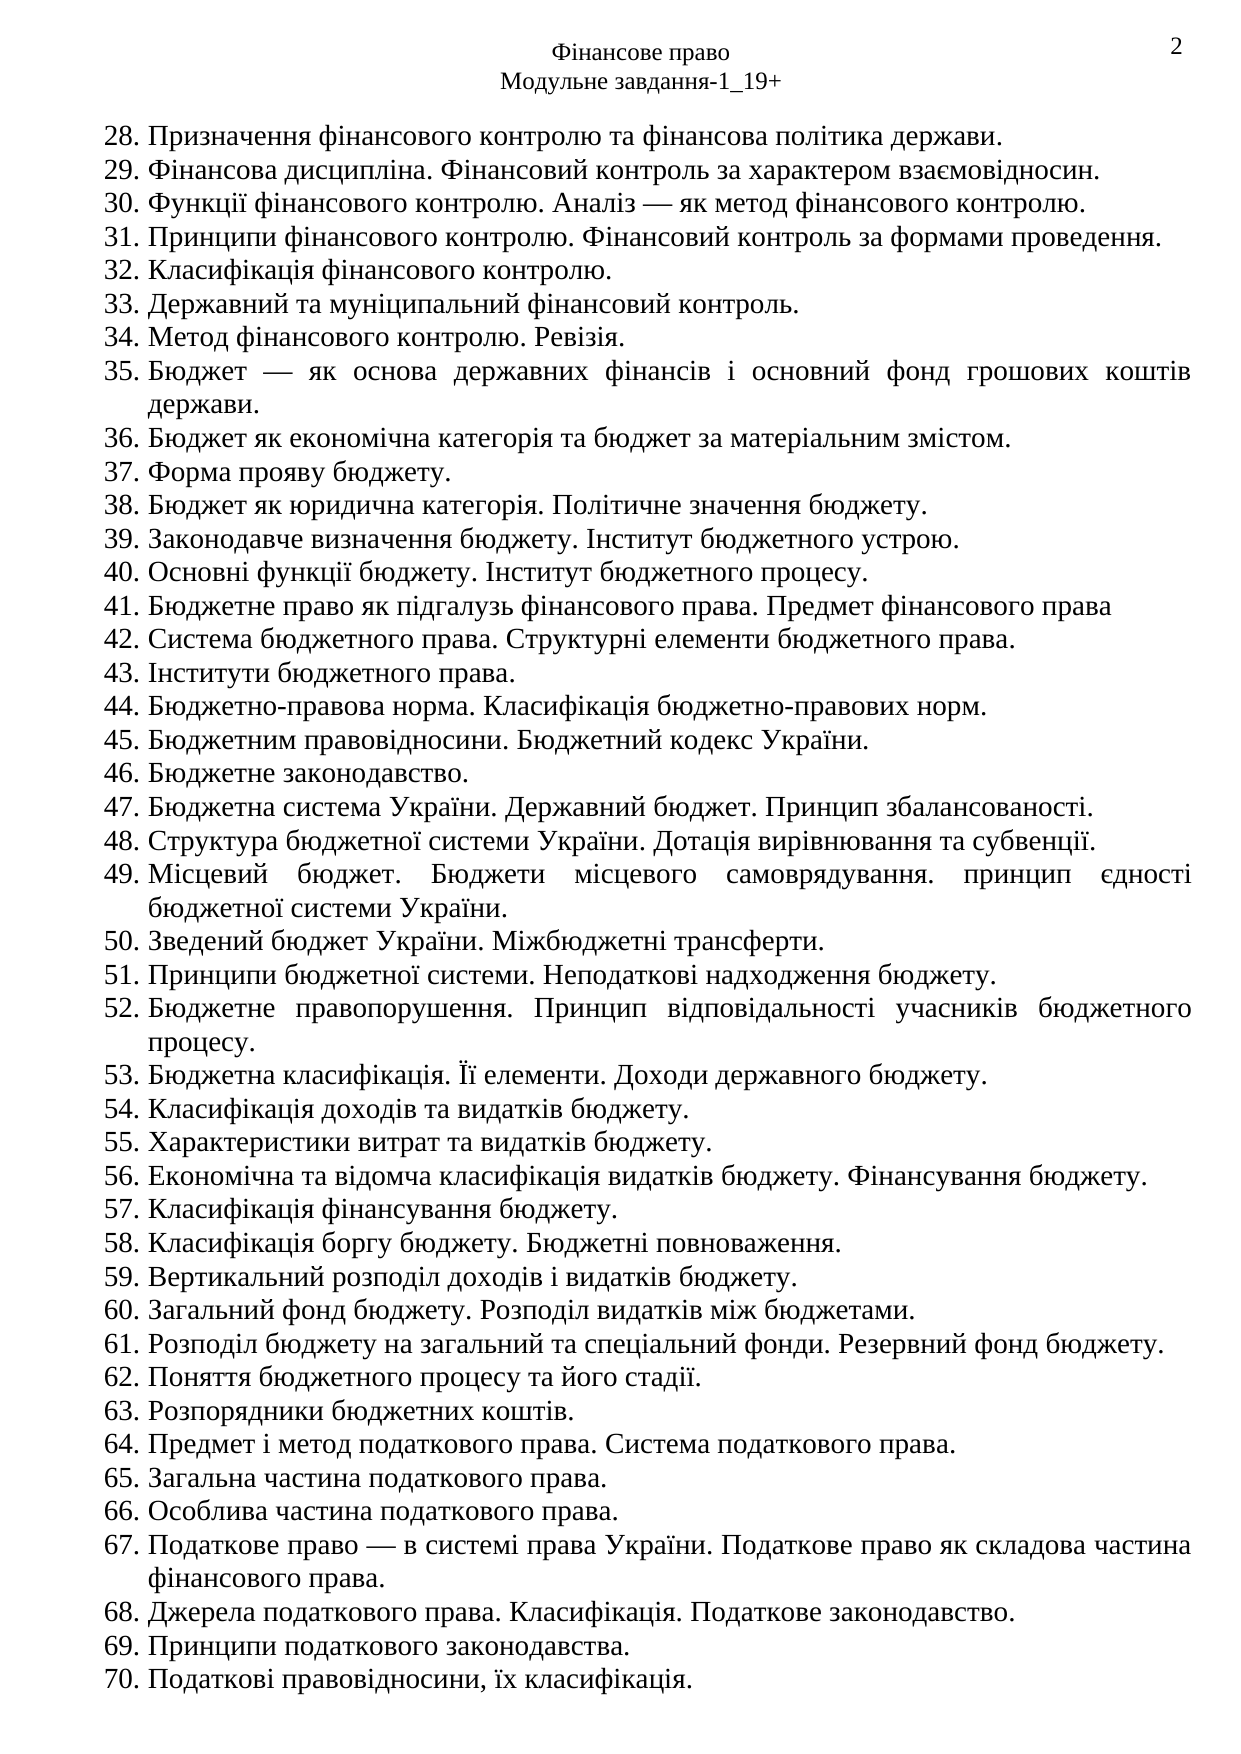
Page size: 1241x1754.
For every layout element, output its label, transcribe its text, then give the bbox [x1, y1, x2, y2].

list Зведений бюджет України. Міжбюджетні трансферти. [103, 923, 1193, 957]
list Форма прояву бюджету. [103, 454, 1193, 487]
list Законодавче визначення бюджету. Інститут бюджетного устрою. [103, 521, 1193, 554]
list Бюджетне правопорушення. Принцип відповідальності учасників бюджетного процесу. [103, 990, 1193, 1057]
list Поняття бюджетного процесу та його стадії. [103, 1359, 1193, 1393]
list Функції фінансового контролю. Аналіз — як метод фінансового контролю. [103, 185, 1193, 219]
list Бюджетно-правова норма. Класифікація бюджетно-правових норм. [103, 688, 1193, 722]
list Місцевий бюджет. Бюджети місцевого самоврядування. принцип єдності бюджетної системи України. [103, 856, 1193, 923]
list Предмет і метод податкового права. Система податкового права. [103, 1426, 1193, 1460]
list Принципи фінансового контролю. Фінансовий контроль за формами проведення. [103, 219, 1193, 252]
list Вертикальний розподіл доходів і видатків бюджету. [103, 1259, 1193, 1292]
list Класифікація боргу бюджету. Бюджетні повноваження. [103, 1225, 1193, 1259]
list Особлива частина податкового права. [103, 1493, 1193, 1527]
list Економічна та відомча класифікація видатків бюджету. Фінансування бюджету. [103, 1158, 1193, 1192]
list Характеристики витрат та видатків бюджету. [103, 1124, 1193, 1158]
list Класифікація доходів та видатків бюджету. [103, 1091, 1193, 1124]
list Бюджетне право як підгалузь фінансового права. Предмет фінансового права [103, 588, 1193, 621]
list Бюджет як юридична категорія. Політичне значення бюджету. [103, 487, 1193, 521]
list Основні функції бюджету. Інститут бюджетного процесу. [103, 554, 1193, 588]
list Загальний фонд бюджету. Розподіл видатків між бюджетами. [103, 1292, 1193, 1326]
list Податкове право — в системі права України. Податкове право як складова частина фінансового права. [103, 1527, 1193, 1594]
list Бюджетна класифікація. Її елементи. Доходи державного бюджету. [103, 1057, 1193, 1091]
list Розподіл бюджету на загальний та спеціальний фонди. Резервний фонд бюджету. [103, 1326, 1193, 1359]
list Бюджет як економічна категорія та бюджет за матеріальним змістом. [103, 420, 1193, 454]
list Бюджет — як основа державних фінансів і основний фонд грошових коштів держави. [103, 353, 1193, 420]
list Загальна частина податкового права. [103, 1460, 1193, 1493]
list Державний та муніципальний фінансовий контроль. [103, 286, 1193, 319]
list Бюджетна система України. Державний бюджет. Принцип збалансованості. [103, 789, 1193, 823]
list Бюджетним правовідносини. Бюджетний кодекс України. [103, 722, 1193, 756]
list Система бюджетного права. Структурні елементи бюджетного права. [103, 621, 1193, 655]
list Призначення фінансового контролю та фінансова політика держави. [103, 118, 1193, 152]
list Класифікація фінансового контролю. [103, 252, 1193, 286]
list Інститути бюджетного права. [103, 655, 1193, 688]
list Метод фінансового контролю. Ревізія. [103, 319, 1193, 353]
list Фінансова дисципліна. Фінансовий контроль за характером взаємовідносин. [103, 152, 1193, 185]
list Принципи бюджетної системи. Неподаткові надходження бюджету. [103, 957, 1193, 990]
list Розпорядники бюджетних коштів. [103, 1393, 1193, 1426]
list Податкові правовідносини, їх класифікація. [103, 1661, 1193, 1695]
list Структура бюджетної системи України. Дотація вирівнювання та субвенції. [103, 823, 1193, 856]
list Класифікація фінансування бюджету. [103, 1192, 1193, 1225]
list Бюджетне законодавство. [103, 756, 1193, 789]
list Принципи податкового законодавства. [103, 1628, 1193, 1661]
list Джерела податкового права. Класифікація. Податкове законодавство. [103, 1594, 1193, 1628]
